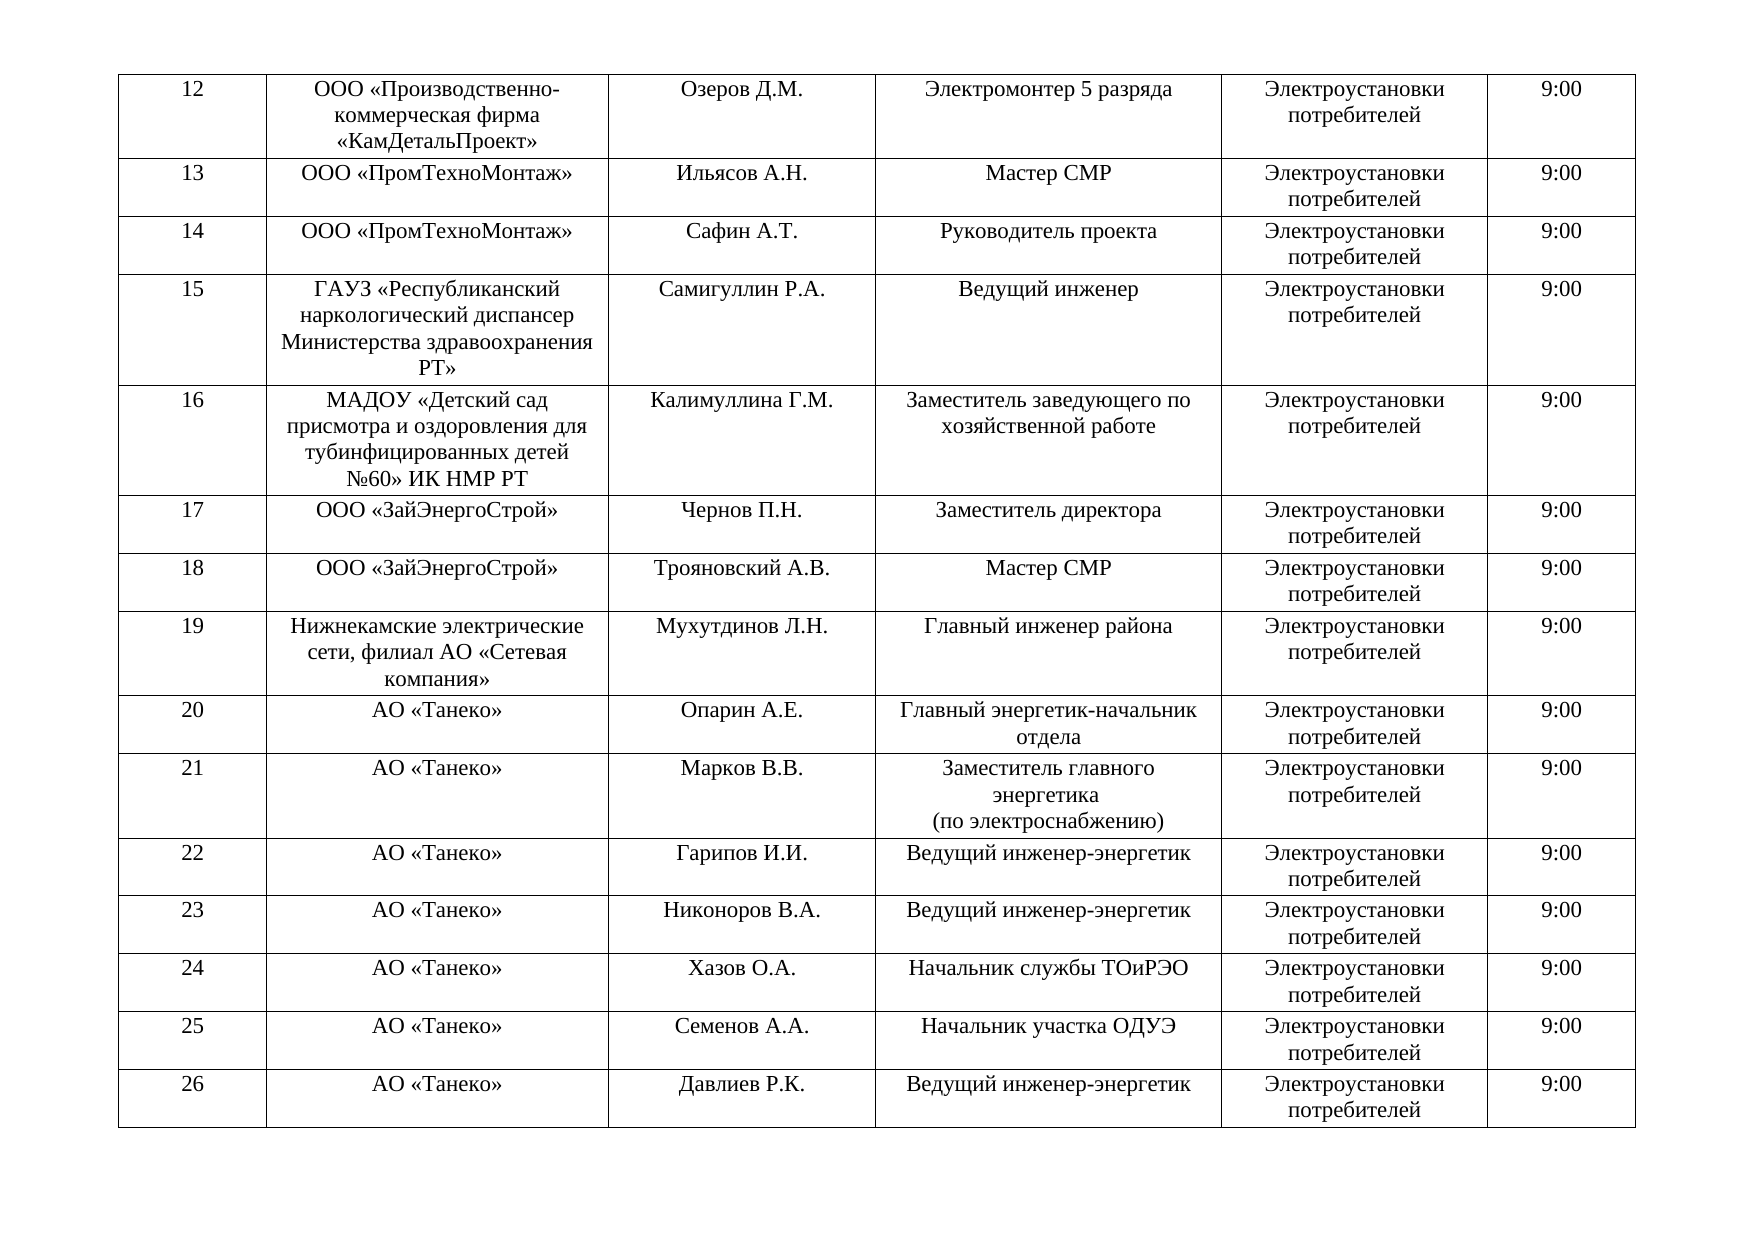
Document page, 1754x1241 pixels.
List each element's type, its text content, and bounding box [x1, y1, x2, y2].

table_cell Мухутдинов Л.Н. [609, 612, 875, 695]
table_cell Ильясов А.Н. [609, 159, 875, 216]
table_cell 9:00 [1488, 1012, 1635, 1069]
table_cell Марков В.В. [609, 754, 875, 837]
table_cell Гарипов И.И. [609, 839, 875, 895]
table_cell Ведущий инженер-энергетик [876, 1070, 1221, 1127]
table_cell 9:00 [1488, 954, 1635, 1011]
table_cell Нижнекамские электрические сети, филиал АО «Сетевая компания» [267, 612, 608, 695]
table_cell Хазов О.А. [609, 954, 875, 1011]
table_cell Главный инженер района [876, 612, 1221, 695]
table_cell Мастер СМР [876, 554, 1221, 611]
table_cell АО «Танеко» [267, 696, 608, 753]
table_cell Электроустановки потребителей [1222, 896, 1487, 953]
table_cell Озеров Д.М. [609, 75, 875, 158]
table_cell АО «Танеко» [267, 896, 608, 953]
table_cell 9:00 [1488, 75, 1635, 158]
table_cell 9:00 [1488, 754, 1635, 837]
table_cell 9:00 [1488, 275, 1635, 384]
table_cell 9:00 [1488, 839, 1635, 895]
table_cell 9:00 [1488, 612, 1635, 695]
table_cell Заместитель главного энергетика (по электроснабжению) [876, 754, 1221, 837]
table_cell 9:00 [1488, 217, 1635, 274]
table_cell Электроустановки потребителей [1222, 554, 1487, 611]
table_cell Электроустановки потребителей [1222, 159, 1487, 216]
table_cell Руководитель проекта [876, 217, 1221, 274]
table_cell 15 [119, 275, 266, 384]
table_cell ООО «ЗайЭнергоСтрой» [267, 554, 608, 611]
table_cell 24 [119, 954, 266, 1011]
table_cell Опарин А.Е. [609, 696, 875, 753]
table_cell 12 [119, 75, 266, 158]
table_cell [1222, 75, 1487, 158]
table_cell Электромонтер 5 разряда [876, 75, 1221, 158]
table_cell 9:00 [1488, 159, 1635, 216]
table_cell 17 [119, 496, 266, 553]
table_cell 23 [119, 896, 266, 953]
table_cell Ведущий инженер-энергетик [876, 896, 1221, 953]
table_cell Заместитель директора [876, 496, 1221, 553]
table_cell Трояновский А.В. [609, 554, 875, 611]
table_cell 16 [119, 386, 266, 495]
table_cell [1222, 1070, 1487, 1127]
table_cell Главный энергетик-начальник отдела [876, 696, 1221, 753]
table_cell Начальник участка ОДУЭ [876, 1012, 1221, 1069]
table_cell Электроустановки потребителей [1222, 696, 1487, 753]
table_cell 9:00 [1488, 896, 1635, 953]
table_cell 25 [119, 1012, 266, 1069]
table_cell Начальник службы ТОиРЭО [876, 954, 1221, 1011]
table_cell 9:00 [1488, 496, 1635, 553]
table_cell 9:00 [1488, 554, 1635, 611]
table_cell Электроустановки потребителей [1222, 954, 1487, 1011]
table_cell АО «Танеко» [267, 754, 608, 837]
table_cell 18 [119, 554, 266, 611]
table_cell Семенов А.А. [609, 1012, 875, 1069]
table_cell АО «Танеко» [267, 1070, 608, 1127]
table_cell Электроустановки потребителей [1222, 839, 1487, 895]
table_cell 9:00 [1488, 386, 1635, 495]
table_cell Электроустановки потребителей [1222, 386, 1487, 495]
table_cell АО «Танеко» [267, 954, 608, 1011]
table_cell МАДОУ «Детский сад присмотра и оздоровления для тубинфицированных детей №60» ИК НМР РТ [267, 386, 608, 495]
table_cell 14 [119, 217, 266, 274]
table_cell Сафин А.Т. [609, 217, 875, 274]
table_cell Электроустановки потребителей [1222, 217, 1487, 274]
table_cell Электроустановки потребителей [1222, 275, 1487, 384]
table_cell Калимуллина Г.М. [609, 386, 875, 495]
table_cell Никоноров В.А. [609, 896, 875, 953]
table_cell 26 [119, 1070, 266, 1127]
table_cell 19 [119, 612, 266, 695]
table_cell Ведущий инженер-энергетик [876, 839, 1221, 895]
table_cell ООО «ПромТехноМонтаж» [267, 159, 608, 216]
table_cell 13 [119, 159, 266, 216]
table_cell Ведущий инженер [876, 275, 1221, 384]
table_cell ООО «ПромТехноМонтаж» [267, 217, 608, 274]
table_cell Заместитель заведующего по хозяйственной работе [876, 386, 1221, 495]
table_cell Электроустановки потребителей [1222, 496, 1487, 553]
table_cell 9:00 [1488, 696, 1635, 753]
table_cell Электроустановки потребителей [1222, 1012, 1487, 1069]
table_cell Электроустановки потребителей [1222, 754, 1487, 837]
table_cell АО «Танеко» [267, 1012, 608, 1069]
table_cell Давлиев Р.К. [609, 1070, 875, 1127]
table_cell 21 [119, 754, 266, 837]
table_cell 20 [119, 696, 266, 753]
table_cell 22 [119, 839, 266, 895]
table_cell АО «Танеко» [267, 839, 608, 895]
table_cell Самигуллин Р.А. [609, 275, 875, 384]
table_cell ГАУЗ «Республиканский наркологический диспансер Министерства здравоохранения РТ» [267, 275, 608, 384]
table_cell Чернов П.Н. [609, 496, 875, 553]
table_cell Электроустановки потребителей [1222, 612, 1487, 695]
table_cell 9:00 [1488, 1070, 1635, 1127]
table_cell ООО «Производственно-коммерческая фирма «КамДетальПроект» [267, 75, 608, 158]
table_cell ООО «ЗайЭнергоСтрой» [267, 496, 608, 553]
table_cell Мастер СМР [876, 159, 1221, 216]
